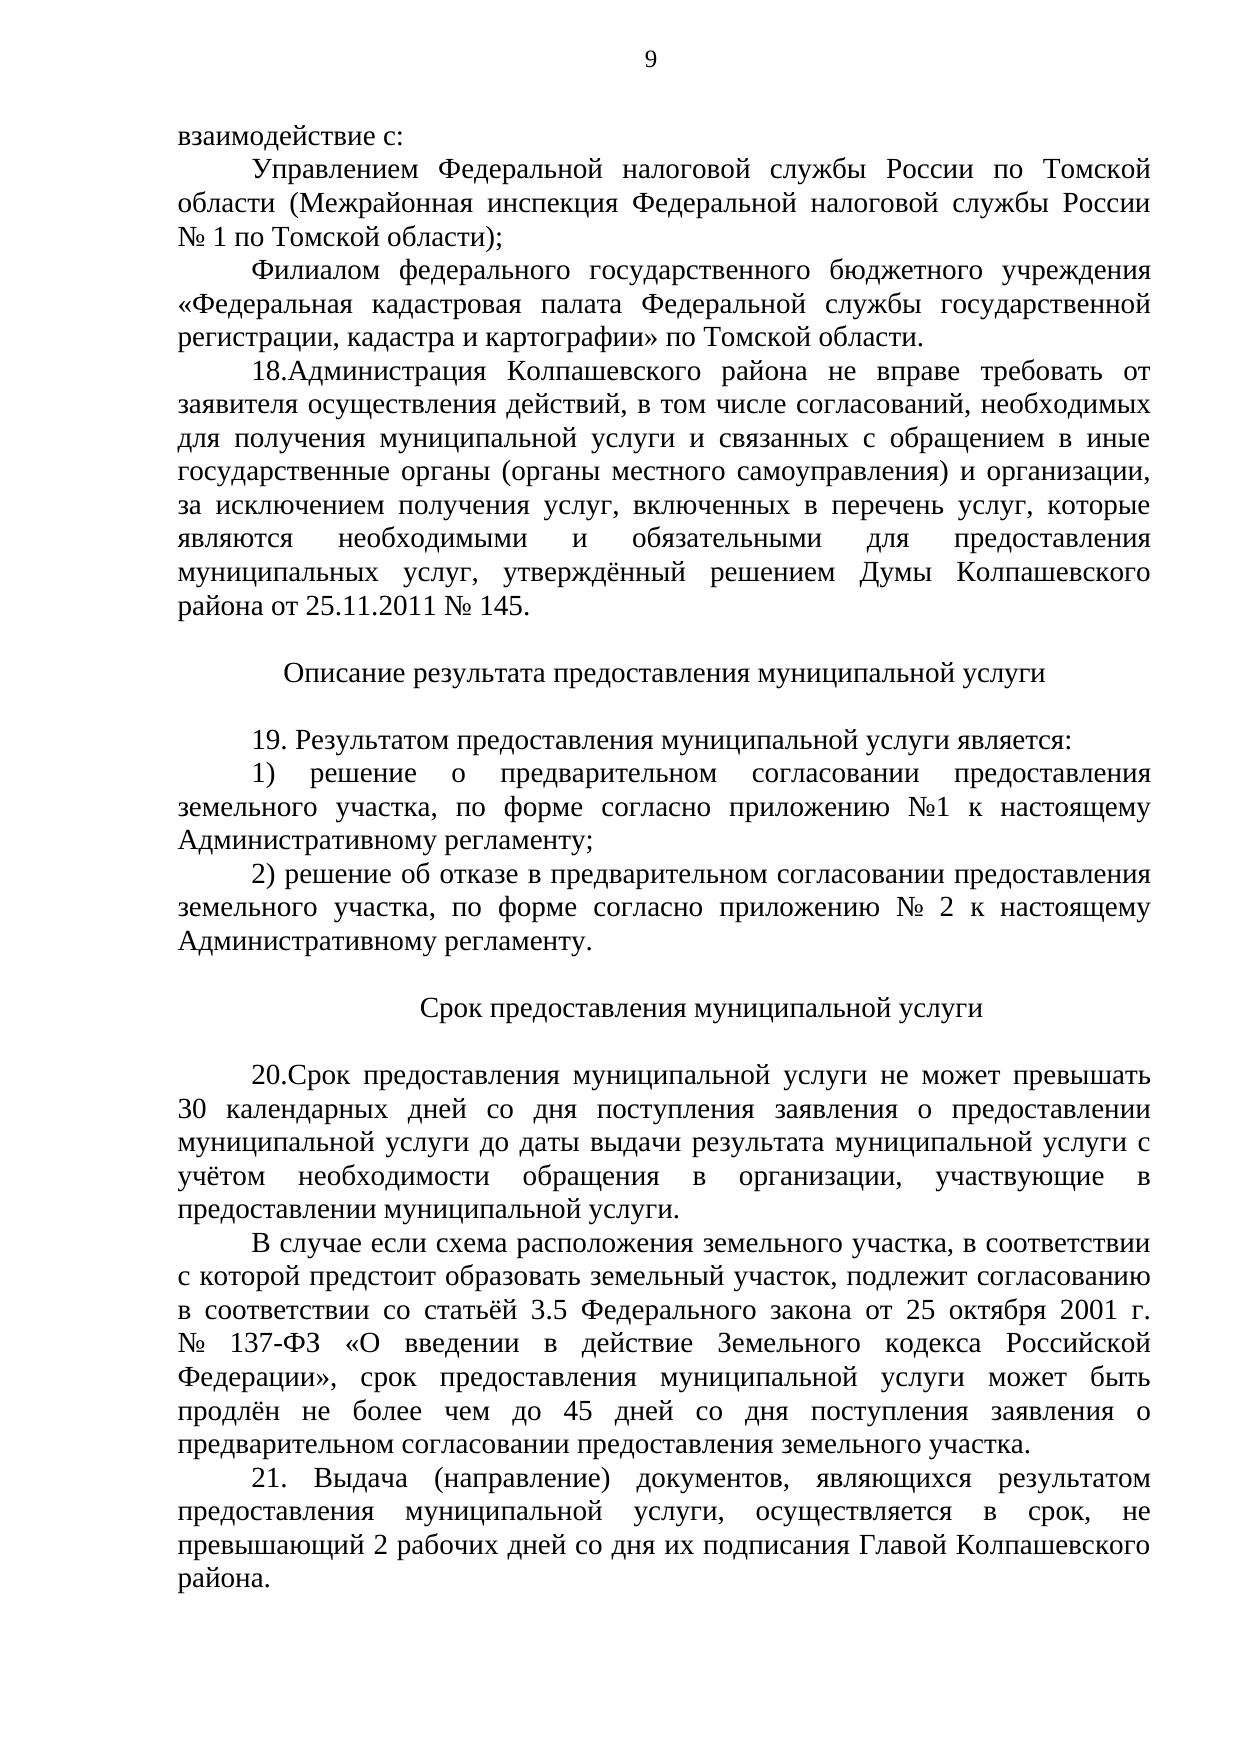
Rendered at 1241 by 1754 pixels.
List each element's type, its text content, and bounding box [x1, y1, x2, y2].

text 20.Срок предоставления муниципальной услуги не может превышать 30 календарных дней со дня поступления заявления о предоставлении муниципальной услуги до даты выдачи результата муниципальной услуги с учётом необходимости обращения в организации, участвующие в предоставлении муниципальной услуги. [177, 1057, 1152, 1225]
text 2) решение об отказе в предварительном согласовании предоставления земельного участка, по форме согласно приложению № 2 к настоящему Административному регламенту. [177, 856, 1152, 957]
text Описание результата предоставления муниципальной услуги [177, 655, 1152, 688]
text Срок предоставления муниципальной услуги [177, 990, 1152, 1024]
text В случае если схема расположения земельного участка, в соответствии с которой предстоит образовать земельный участок, подлежит согласованию в соответствии со статьёй 3.5 Федерального закона от 25 октября 2001 г. № 137-ФЗ «О введении в действие Земельного кодекса Российской Федерации», срок предоставления муниципальной услуги может быть продлён не более чем до 45 дней со дня поступления заявления о предварительном согласовании предоставления земельного участка. [177, 1225, 1152, 1460]
text 19. Результатом предоставления муниципальной услуги является: [177, 722, 1152, 755]
text 21. Выдача (направление) документов, являющихся результатом предоставления муниципальной услуги, осуществляется в срок, не превышающий 2 рабочих дней со дня их подписания Главой Колпашевского района. [177, 1460, 1152, 1594]
text Управлением Федеральной налоговой службы России по Томской области (Межрайонная инспекция Федеральной налоговой службы России № 1 по Томской области); [177, 152, 1152, 252]
text 18.Администрация Колпашевского района не вправе требовать от заявителя осуществления действий, в том числе согласований, необходимых для получения муниципальной услуги и связанных с обращением в иные государственные органы (органы местного самоуправления) и организации, за исключением получения услуг, включенных в перечень услуг, которые являются необходимыми и обязательными для предоставления муниципальных услуг, утверждённый решением Думы Колпашевского района от 25.11.2011 № 145. [177, 353, 1152, 621]
text 1) решение о предварительном согласовании предоставления земельного участка, по форме согласно приложению №1 к настоящему Административному регламенту; [177, 755, 1152, 856]
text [177, 118, 1152, 152]
text Филиалом федерального государственного бюджетного учреждения «Федеральная кадастровая палата Федеральной службы государственной регистрации, кадастра и картографии» по Томской области. [177, 252, 1152, 353]
